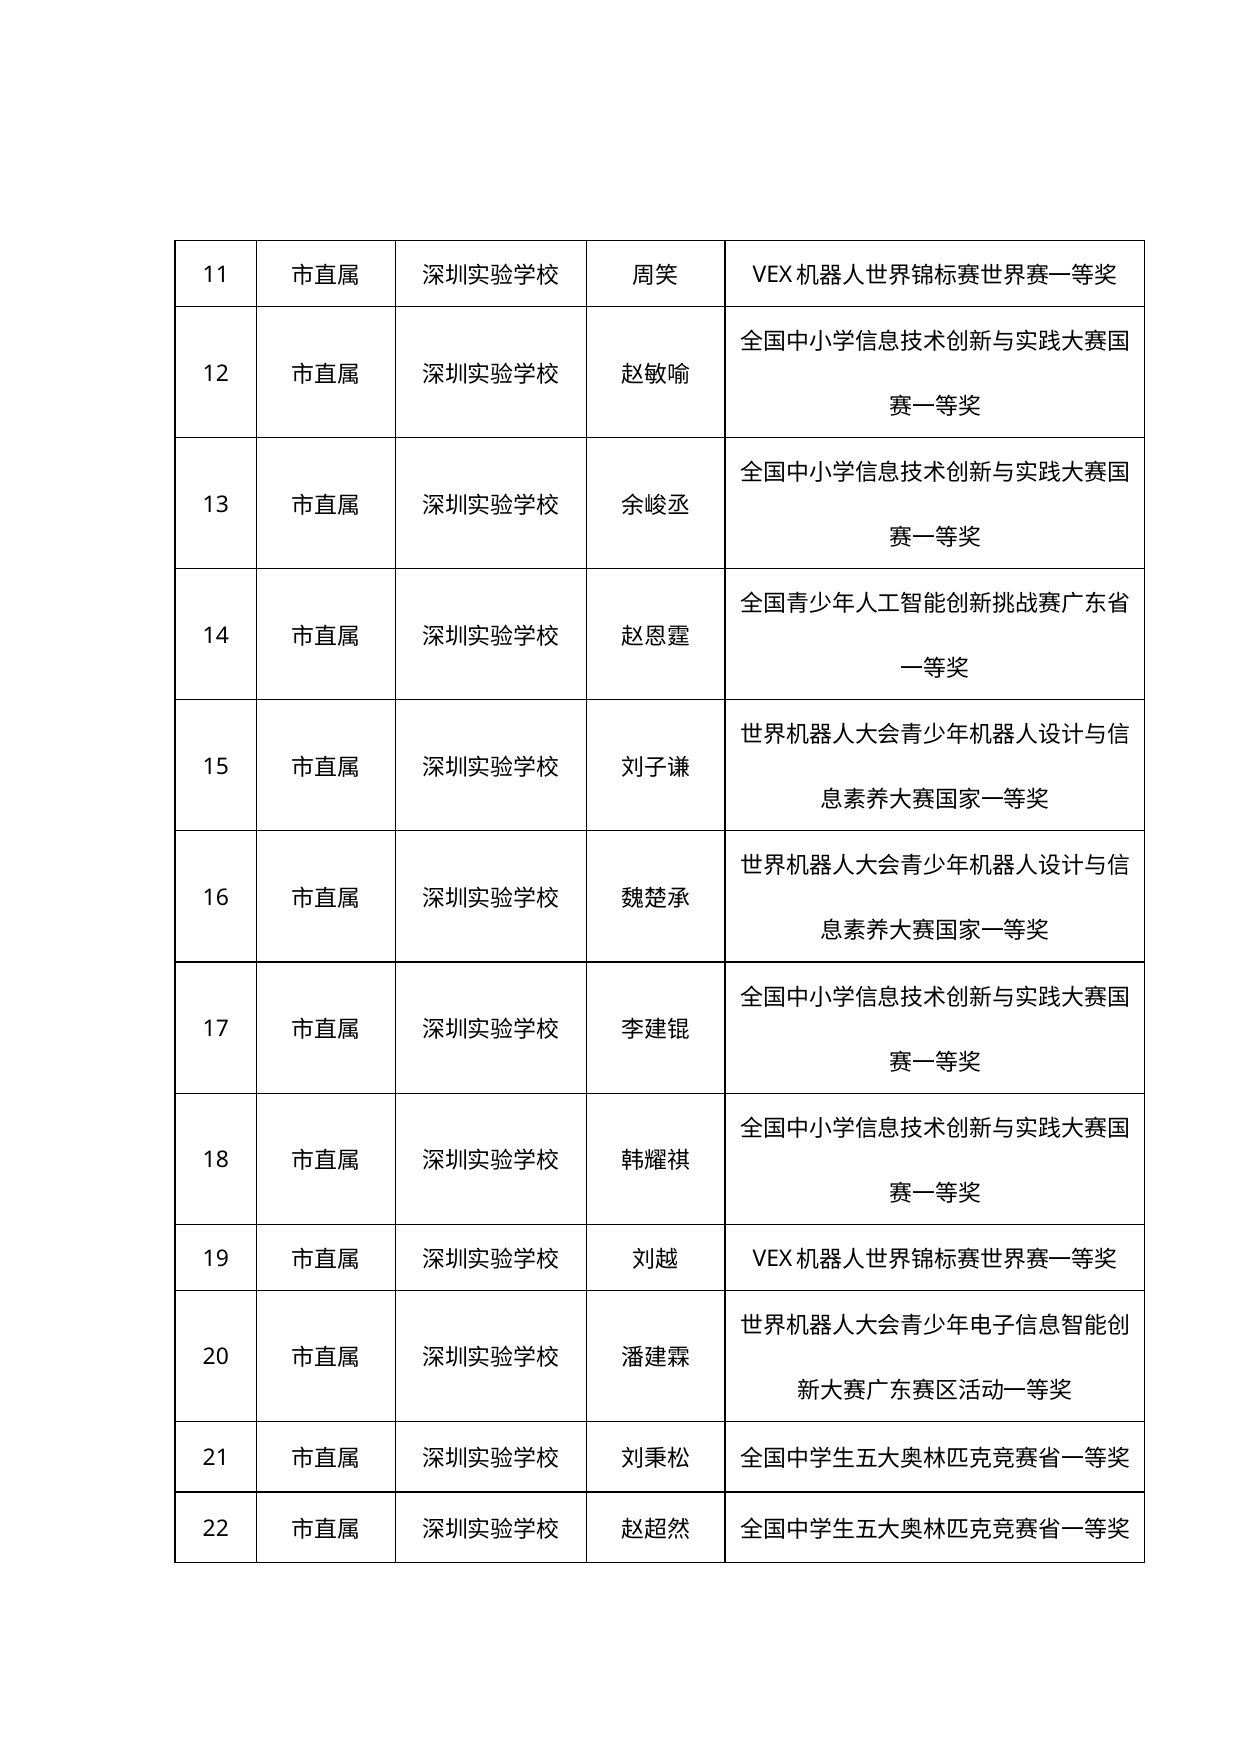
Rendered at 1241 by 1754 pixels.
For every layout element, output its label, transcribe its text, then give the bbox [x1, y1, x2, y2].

table_cell 市直属 [257, 438, 395, 568]
table_cell 12 [176, 307, 256, 437]
table_cell 韩耀祺 [587, 1094, 724, 1223]
table_cell 深圳实验学校 [396, 241, 586, 306]
table_cell 赵超然 [587, 1493, 724, 1562]
table_cell 22 [176, 1493, 256, 1562]
table_cell 市直属 [257, 569, 395, 699]
table_cell 魏楚承 [587, 831, 724, 961]
table_cell 全国中学生五大奥林匹克竞赛省一等奖 [726, 1422, 1144, 1491]
table_cell 市直属 [257, 1493, 395, 1562]
table_cell 全国中小学信息技术创新与实践大赛国赛一等奖 [726, 307, 1144, 437]
table_cell 周笑 [587, 241, 724, 306]
table_cell 20 [176, 1291, 256, 1421]
table_cell 深圳实验学校 [396, 1422, 586, 1491]
table_cell 全国青少年人工智能创新挑战赛广东省一等奖 [726, 569, 1144, 699]
table_cell 深圳实验学校 [396, 700, 586, 830]
table_cell 市直属 [257, 1422, 395, 1491]
table_cell VEX机器人世界锦标赛世界赛一等奖 [726, 1225, 1144, 1289]
table_cell 世界机器人大会青少年电子信息智能创新大赛广东赛区活动一等奖 [726, 1291, 1144, 1421]
table_cell 深圳实验学校 [396, 1094, 586, 1223]
table_cell 刘秉松 [587, 1422, 724, 1491]
table_cell 全国中小学信息技术创新与实践大赛国赛一等奖 [726, 963, 1144, 1092]
table_cell 市直属 [257, 831, 395, 961]
table_cell 深圳实验学校 [396, 1225, 586, 1289]
table_cell 11 [176, 241, 256, 306]
table_cell 市直属 [257, 1094, 395, 1223]
table_cell 市直属 [257, 1225, 395, 1289]
table_cell 深圳实验学校 [396, 438, 586, 568]
table_cell 深圳实验学校 [396, 1291, 586, 1421]
table_cell 潘建霖 [587, 1291, 724, 1421]
table_cell 14 [176, 569, 256, 699]
table_cell 全国中小学信息技术创新与实践大赛国赛一等奖 [726, 438, 1144, 568]
table_cell 18 [176, 1094, 256, 1223]
table_cell 市直属 [257, 963, 395, 1092]
table_cell 21 [176, 1422, 256, 1491]
table_cell 刘子谦 [587, 700, 724, 830]
table_cell 16 [176, 831, 256, 961]
table_cell VEX机器人世界锦标赛世界赛一等奖 [726, 241, 1144, 306]
table_cell 全国中学生五大奥林匹克竞赛省一等奖 [726, 1493, 1144, 1562]
table_cell 赵恩霆 [587, 569, 724, 699]
table_cell 市直属 [257, 241, 395, 306]
table_cell 深圳实验学校 [396, 569, 586, 699]
table_cell 深圳实验学校 [396, 1493, 586, 1562]
table_cell 深圳实验学校 [396, 963, 586, 1092]
table_cell 13 [176, 438, 256, 568]
table_cell 19 [176, 1225, 256, 1289]
table_cell 市直属 [257, 307, 395, 437]
table_cell 深圳实验学校 [396, 831, 586, 961]
table_cell 赵敏喻 [587, 307, 724, 437]
table_cell 17 [176, 963, 256, 1092]
table_cell 余峻丞 [587, 438, 724, 568]
table_cell 李建锟 [587, 963, 724, 1092]
table_cell 市直属 [257, 700, 395, 830]
table_cell 世界机器人大会青少年机器人设计与信息素养大赛国家一等奖 [726, 831, 1144, 961]
table_cell 市直属 [257, 1291, 395, 1421]
table_cell 15 [176, 700, 256, 830]
table_cell 世界机器人大会青少年机器人设计与信息素养大赛国家一等奖 [726, 700, 1144, 830]
table_cell 刘越 [587, 1225, 724, 1289]
table_cell 深圳实验学校 [396, 307, 586, 437]
table_cell 全国中小学信息技术创新与实践大赛国赛一等奖 [726, 1094, 1144, 1223]
